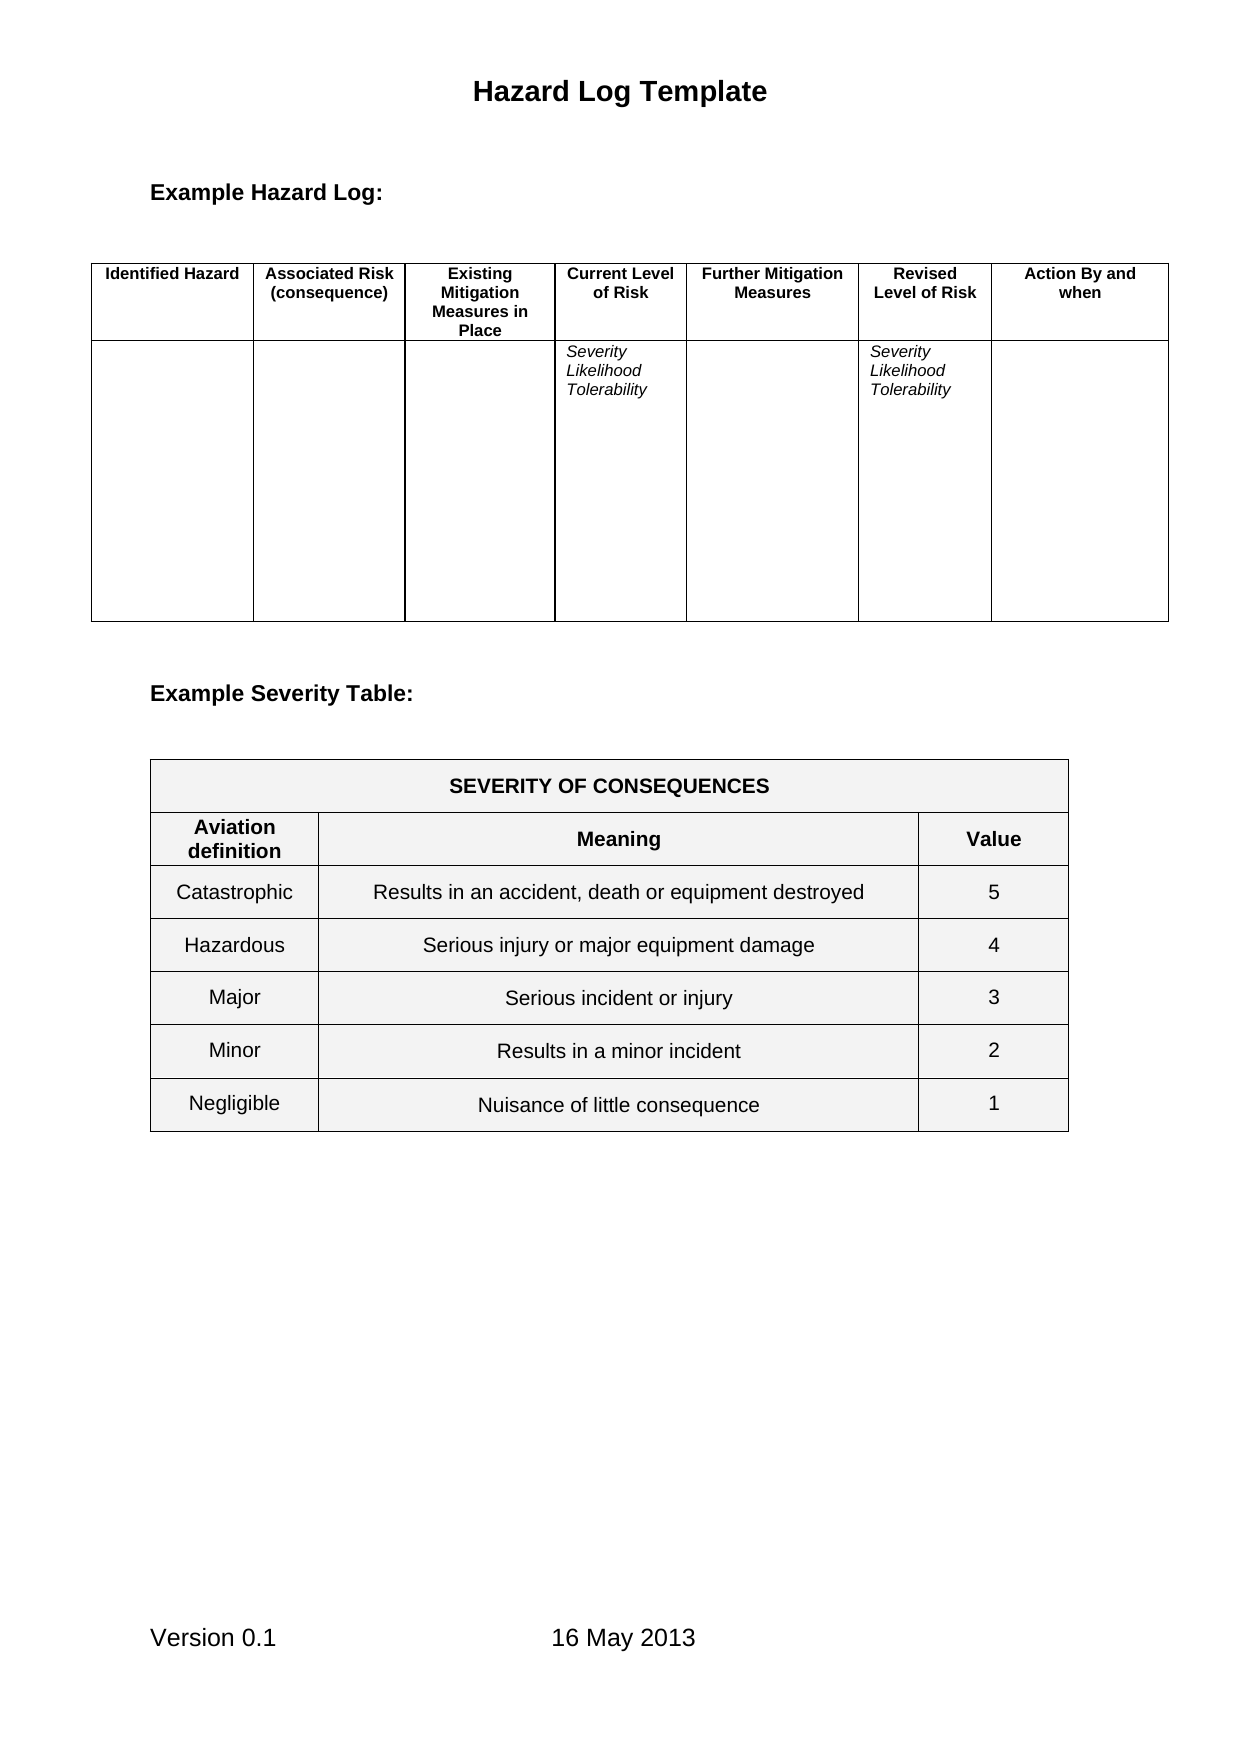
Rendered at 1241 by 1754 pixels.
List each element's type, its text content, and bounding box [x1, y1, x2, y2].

table_cell Meaning [319, 813, 918, 865]
text Example Severity Table: [150, 679, 1090, 706]
table_cell Severity Likelihood Tolerability [859, 341, 991, 621]
table_cell Nuisance of little consequence [319, 1079, 918, 1131]
table_cell Catastrophic [151, 866, 318, 918]
table_header Identified Hazard [92, 264, 253, 340]
table_cell [92, 341, 253, 621]
table_cell Minor [151, 1025, 318, 1077]
table_cell 1 [919, 1079, 1068, 1131]
table_cell [254, 341, 404, 621]
table_cell [687, 341, 858, 621]
table_cell Results in an accident, death or equipment destroyed [319, 866, 918, 918]
text Example Hazard Log: [150, 179, 1090, 205]
table_header SEVERITY OF CONSEQUENCES [151, 760, 1068, 812]
table_cell 3 [919, 972, 1068, 1024]
table_cell Major [151, 972, 318, 1024]
table_cell 5 [919, 866, 1068, 918]
table_cell Value [919, 813, 1068, 865]
table_header Action By and when [992, 264, 1168, 340]
table_cell [992, 341, 1168, 621]
table_cell Serious incident or injury [319, 972, 918, 1024]
table_cell [406, 341, 554, 621]
table_header Existing Mitigation Measures in Place [406, 264, 554, 340]
table_cell Serious injury or major equipment damage [319, 919, 918, 971]
table_cell Results in a minor incident [319, 1025, 918, 1077]
table_cell Hazardous [151, 919, 318, 971]
table_header Further Mitigation Measures [687, 264, 858, 340]
table_cell Severity Likelihood Tolerability [556, 341, 686, 621]
table_cell 2 [919, 1025, 1068, 1077]
table_cell Aviation definition [151, 813, 318, 865]
table_header Associated Risk (consequence) [254, 264, 404, 340]
table_cell Negligible [151, 1079, 318, 1131]
table_header Revised Level of Risk [859, 264, 991, 340]
table_header Current Level of Risk [556, 264, 686, 340]
table_cell 4 [919, 919, 1068, 971]
